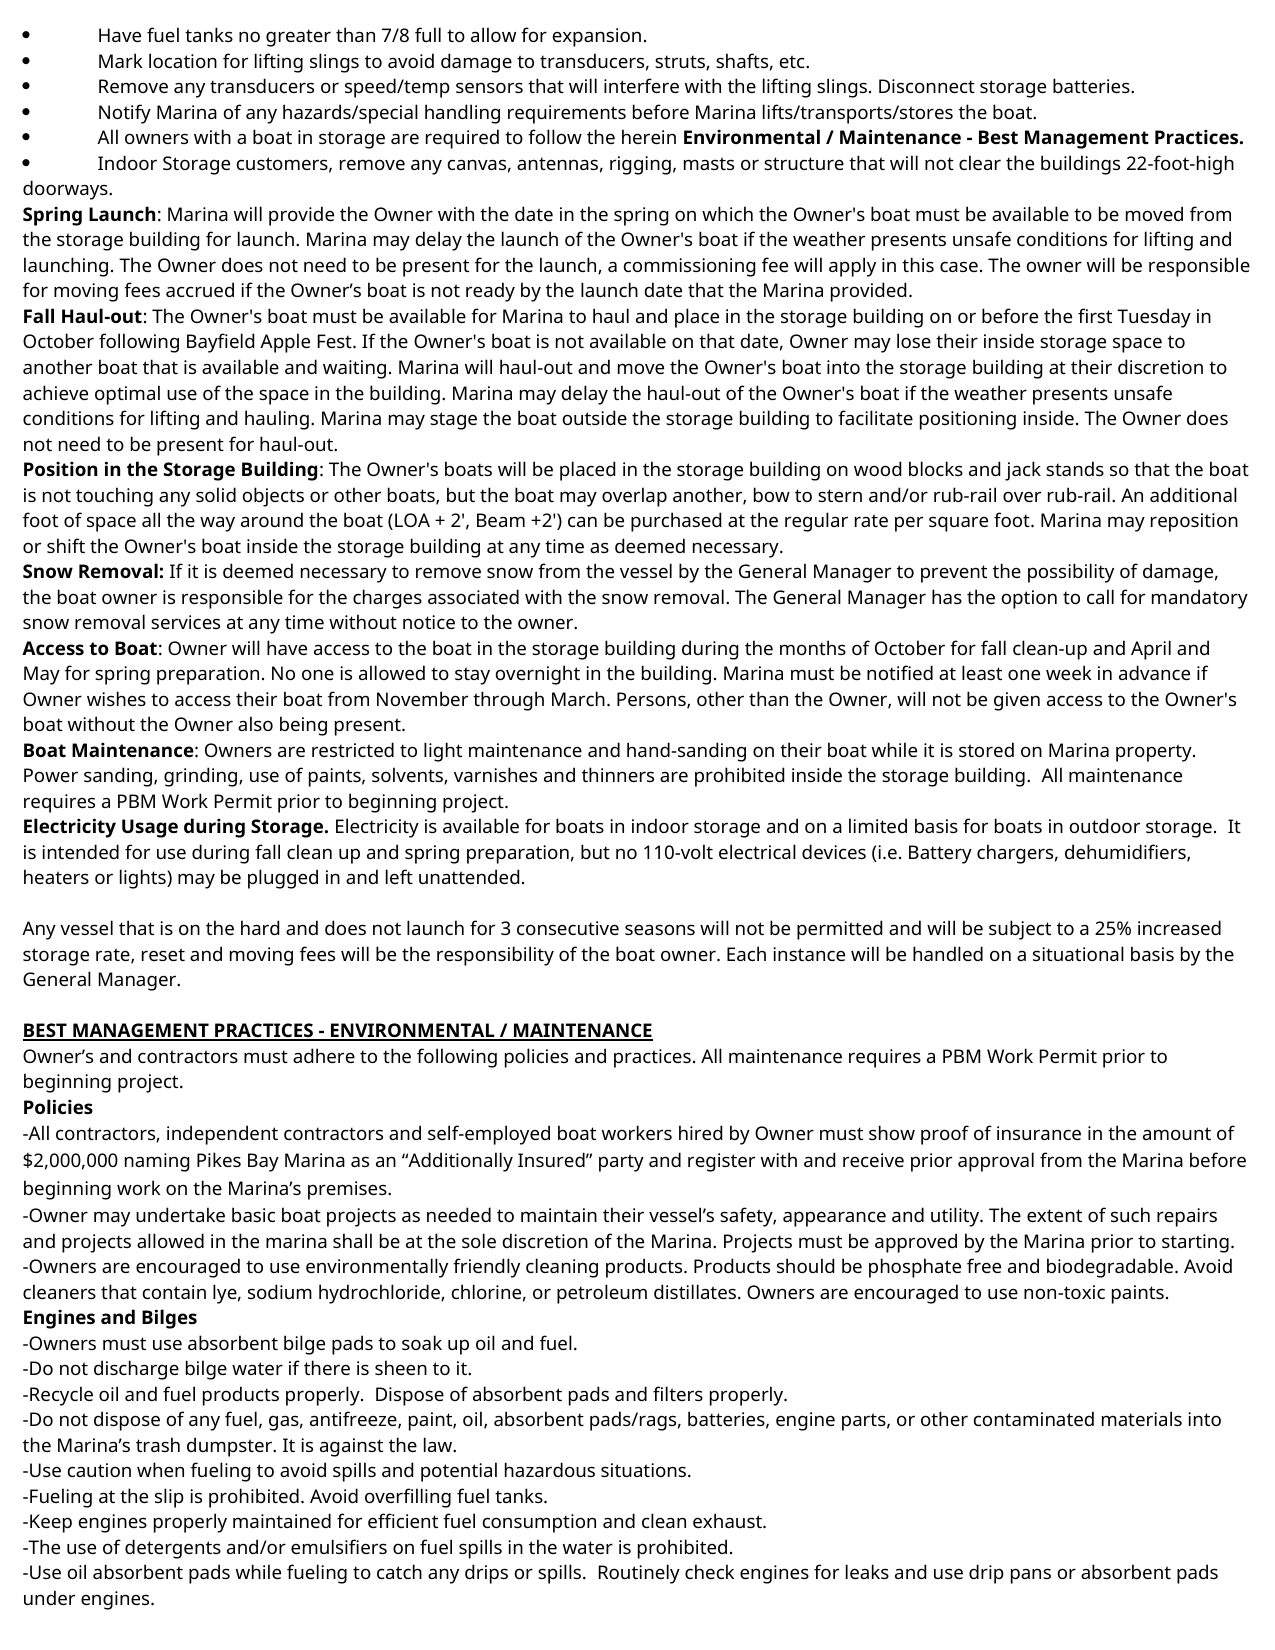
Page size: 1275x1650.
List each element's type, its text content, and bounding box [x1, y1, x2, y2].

text -The use of detergents and/or emulsifiers on fuel spills in the water is prohibited. [22, 1534, 1252, 1560]
text Electricity Usage during Storage. Electricity is available for boats in indoor storage and on a limited basis for boats in outdoor storage. It is intended for use during fall clean up and spring preparation, but no 110-volt electrical devices (i.e. Battery chargers, dehumidifiers, heaters or lights) may be plugged in and left unattended. [22, 814, 1252, 890]
text -Use oil absorbent pads while fueling to catch any drips or spills. Routinely check engines for leaks and use drip pans or absorbent pads under engines. [22, 1560, 1252, 1611]
text -Do not discharge bilge water if there is sheen to it. [22, 1356, 1252, 1381]
text -Owners must use absorbent bilge pads to soak up oil and fuel. [22, 1330, 1252, 1356]
text -All contractors, independent contractors and self-employed boat workers hired by Owner must show proof of insurance in the amount of $2,000,000 naming Pikes Bay Marina as an “Additionally Insured” party and register with and receive prior approval from the Marina before beginning work on the Marina’s premises. [22, 1120, 1252, 1200]
text Engines and Bilges [22, 1304, 1252, 1330]
list Have fuel tanks no greater than 7/8 full to allow for expansion. [22, 22, 1252, 48]
text -Owners are encouraged to use environmentally friendly cleaning products. Products should be phosphate free and biodegradable. Avoid cleaners that contain lye, sodium hydrochloride, chlorine, or petroleum distillates. Owners are encouraged to use non-toxic paints. [22, 1253, 1252, 1304]
list Mark location for lifting slings to avoid damage to transducers, struts, shafts, etc. [22, 48, 1252, 73]
text Access to Boat: Owner will have access to the boat in the storage building during the months of October for fall clean-up and April and May for spring preparation. No one is allowed to stay overnight in the building. Marina must be notified at least one week in advance if Owner wishes to access their boat from November through March. Persons, other than the Owner, will not be given access to the Owner's boat without the Owner also being present. [22, 635, 1252, 737]
list Notify Marina of any hazards/special handling requirements before Marina lifts/transports/stores the boat. [22, 99, 1252, 124]
text -Use caution when fueling to avoid spills and potential hazardous situations. [22, 1458, 1252, 1483]
text Snow Removal: If it is deemed necessary to remove snow from the vessel by the General Manager to prevent the possibility of damage, the boat owner is responsible for the charges associated with the snow removal. The General Manager has the option to call for mandatory snow removal services at any time without notice to the owner. [22, 558, 1252, 635]
text Policies [22, 1094, 1252, 1120]
text BEST MANAGEMENT PRACTICES - ENVIRONMENTAL / MAINTENANCE [22, 1018, 1252, 1043]
text -Fueling at the slip is prohibited. Avoid overfilling fuel tanks. [22, 1483, 1252, 1509]
text Fall Haul-out: The Owner's boat must be available for Marina to haul and place in the storage building on or before the first Tuesday in October following Bayfield Apple Fest. If the Owner's boat is not available on that date, Owner may lose their inside storage space to another boat that is available and waiting. Marina will haul-out and move the Owner's boat into the storage building at their discretion to achieve optimal use of the space in the building. Marina may delay the haul-out of the Owner's boat if the weather presents unsafe conditions for lifting and hauling. Marina may stage the boat outside the storage building to facilitate positioning inside. The Owner does not need to be present for haul-out. [22, 303, 1252, 456]
text -Recycle oil and fuel products properly. Dispose of absorbent pads and filters properly. [22, 1381, 1252, 1407]
text -Do not dispose of any fuel, gas, antifreeze, paint, oil, absorbent pads/rags, batteries, engine parts, or other contaminated materials into the Marina’s trash dumpster. It is against the law. [22, 1407, 1252, 1458]
list All owners with a boat in storage are required to follow the herein Environmental / Maintenance - Best Management Practices. [22, 124, 1252, 150]
text Boat Maintenance: Owners are restricted to light maintenance and hand-sanding on their boat while it is stored on Marina property. Power sanding, grinding, use of paints, solvents, varnishes and thinners are prohibited inside the storage building. All maintenance requires a PBM Work Permit prior to beginning project. [22, 737, 1252, 814]
text Spring Launch: Marina will provide the Owner with the date in the spring on which the Owner's boat must be available to be moved from the storage building for launch. Marina may delay the launch of the Owner's boat if the weather presents unsafe conditions for lifting and launching. The Owner does not need to be present for the launch, a commissioning fee will apply in this case. The owner will be responsible for moving fees accrued if the Owner’s boat is not ready by the launch date that the Marina provided. [22, 201, 1252, 303]
text -Owner may undertake basic boat projects as needed to maintain their vessel’s safety, appearance and utility. The extent of such repairs and projects allowed in the marina shall be at the sole discretion of the Marina. Projects must be approved by the Marina prior to starting. [22, 1202, 1252, 1253]
text Owner’s and contractors must adhere to the following policies and practices. All maintenance requires a PBM Work Permit prior to beginning project. [22, 1043, 1252, 1094]
list Remove any transducers or speed/temp sensors that will interfere with the lifting slings. Disconnect storage batteries. [22, 73, 1252, 99]
list Indoor Storage customers, remove any canvas, antennas, rigging, masts or structure that will not clear the buildings 22-foot-high doorways. [22, 150, 1252, 201]
text -Keep engines properly maintained for efficient fuel consumption and clean exhaust. [22, 1509, 1252, 1534]
text Position in the Storage Building: The Owner's boats will be placed in the storage building on wood blocks and jack stands so that the boat is not touching any solid objects or other boats, but the boat may overlap another, bow to stern and/or rub-rail over rub-rail. An additional foot of space all the way around the boat (LOA + 2', Beam +2') can be purchased at the regular rate per square foot. Marina may reposition or shift the Owner's boat inside the storage building at any time as deemed necessary. [22, 456, 1252, 558]
text Any vessel that is on the hard and does not launch for 3 consecutive seasons will not be permitted and will be subject to a 25% increased storage rate, reset and moving fees will be the responsibility of the boat owner. Each instance will be handled on a situational basis by the General Manager. [22, 916, 1252, 992]
